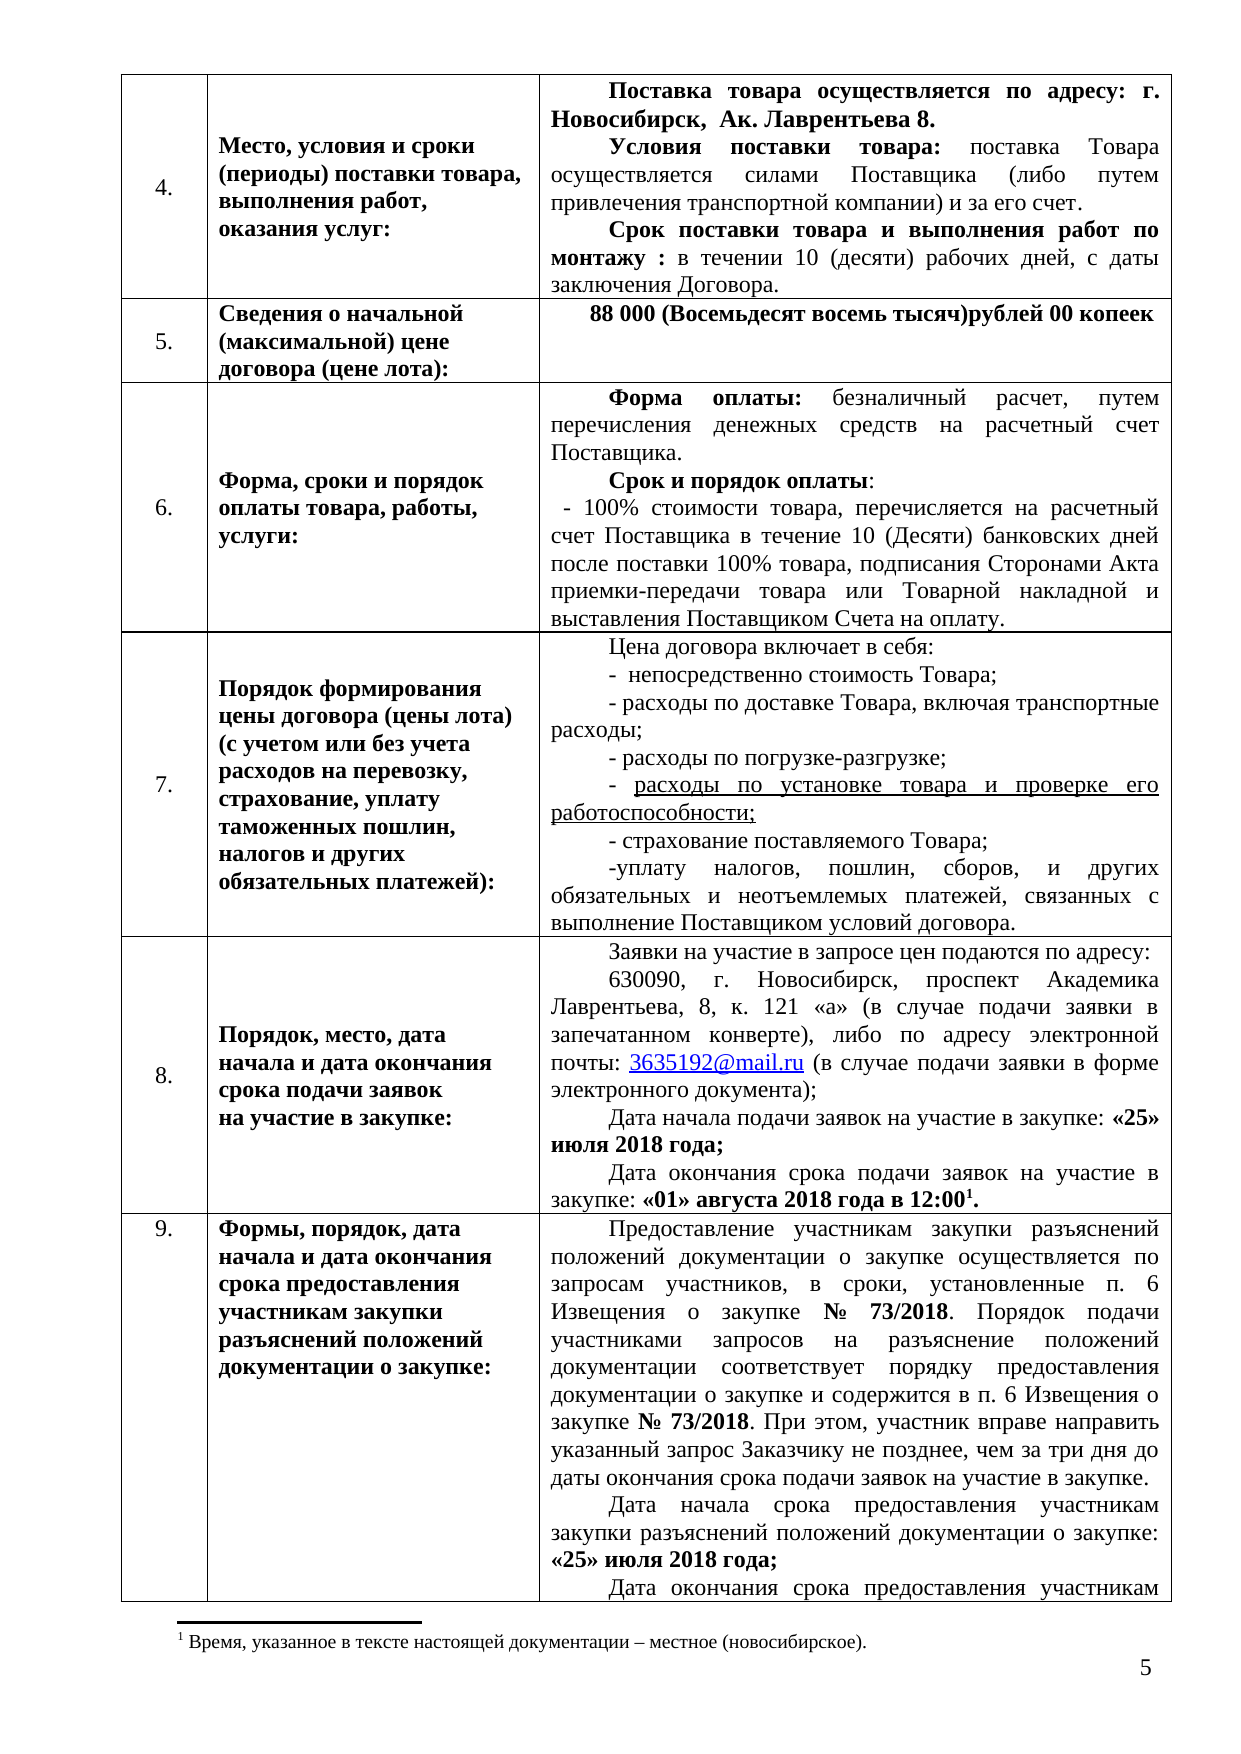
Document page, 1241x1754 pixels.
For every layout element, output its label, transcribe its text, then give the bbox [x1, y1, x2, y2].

table_cell Форма оплаты: безналичный расчет, путем перечисления денежных средств на расчетный счет Поставщика. Срок и порядок оплаты: - 100% стоимости товара, перечисляется на расчетный счет Поставщика в течение 10 (Десяти) банковских дней после поставки 100% товара, подписания Сторонами Акта приемки-передачи товара или Товарной накладной и выставления Поставщиком Счета на оплату. [540, 383, 1171, 631]
table_cell 8. [122, 937, 207, 1213]
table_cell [540, 1214, 1171, 1601]
table_cell Поставка товара осуществляется по адресу: г. Новосибирск, Ак. Лаврентьева 8. Условия поставки товара: поставка Товара осуществляется силами Поставщика (либо путем привлечения транспортной компании) и за его счет. Срок поставки товара и выполнения работ по монтажу : в течении 10 (десяти) рабочих дней, с даты заключения Договора. [540, 75, 1171, 298]
table_cell Порядок формирования цены договора (цены лота) (с учетом или без учета расходов на перевозку, страхование, уплату таможенных пошлин, налогов и других обязательных платежей): [208, 633, 539, 936]
table_cell 88 000 (Восемьдесят восемь тысяч)рублей 00 копеек [540, 299, 1171, 382]
table_cell Место, условия и сроки (периоды) поставки товара, выполнения работ, оказания услуг: [208, 75, 539, 298]
table_cell Сведения о начальной (максимальной) цене договора (цене лота): [208, 299, 539, 382]
table_cell 4. [122, 75, 207, 298]
table_cell Заявки на участие в запросе цен подаются по адресу: . Новосибирск, проспект Академика Лаврентьева, 8, к. 121 «а» (в случае подачи заявки в запечатанном конверте), либо по адресу электронной почты: 3635192@mail.ru (в случае подачи заявки в форме электронного документа); Дата начала подачи заявок на участие в закупке: «25» июля 2018 года; Дата окончания срока подачи заявок на участие в закупке: «01» августа 2018 года в 12:00. [540, 937, 1171, 1213]
table_cell Порядок, место, дата начала и дата окончания срока подачи заявок на участие в закупке: [208, 937, 539, 1213]
table_cell 5. [122, 299, 207, 382]
table_cell Цена договора включает в себя: - непосредственно стоимость Товара; - расходы по доставке Товара, включая транспортные расходы; - расходы по погрузке-разгрузке; - расходы по установке товара и проверке его работоспособности; - страхование поставляемого Товара; -уплату налогов, пошлин, сборов, и других обязательных и неотъемлемых платежей, связанных с выполнение Поставщиком условий договора. [540, 633, 1171, 936]
table_cell 6. [122, 383, 207, 631]
table_cell 9. [122, 1214, 207, 1601]
table_cell 7. [122, 633, 207, 936]
table_cell Форма, сроки и порядок оплаты товара, работы, услуги: [208, 383, 539, 631]
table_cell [208, 1214, 539, 1601]
